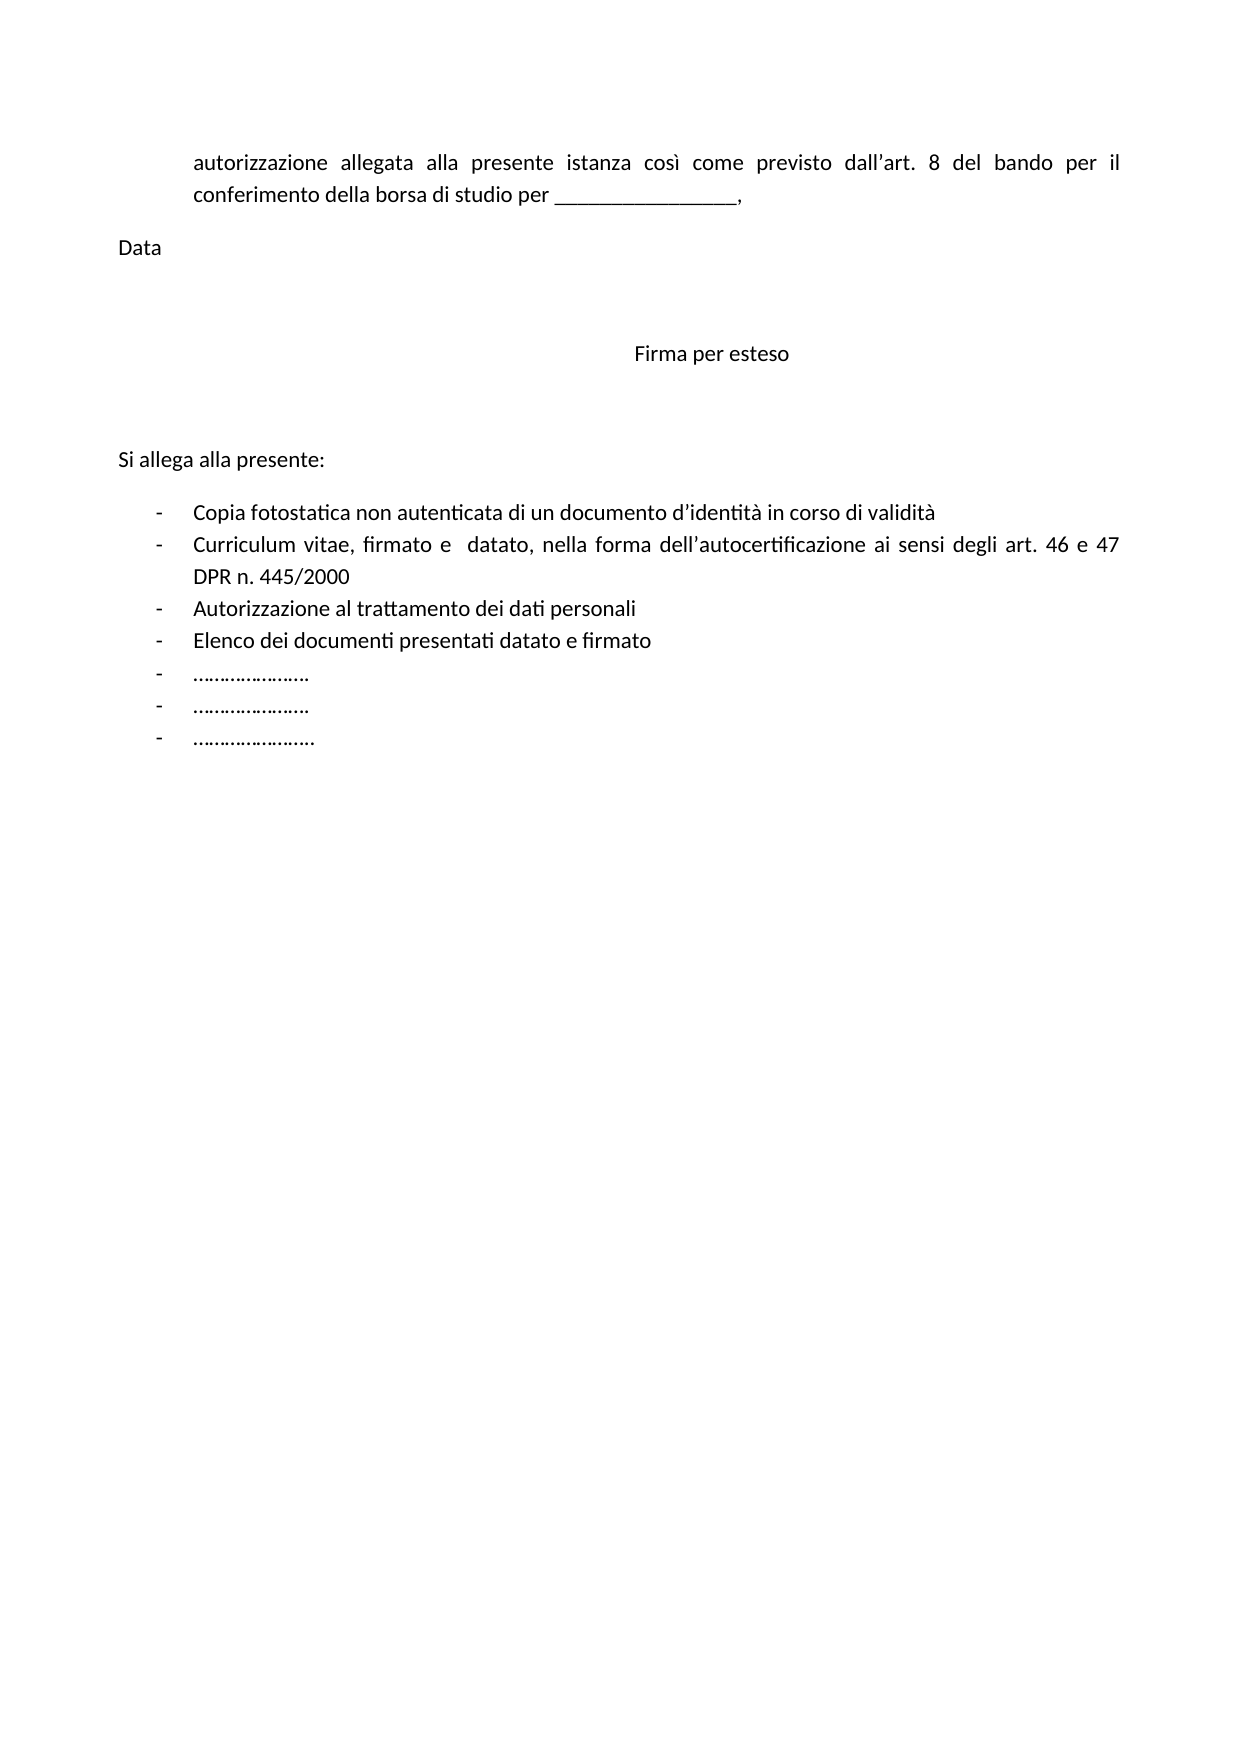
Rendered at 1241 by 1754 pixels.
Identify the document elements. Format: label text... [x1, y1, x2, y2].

list Autorizzazione al trattamento dei dati personali [156, 594, 1122, 622]
list …………………. [156, 691, 1122, 719]
list Curriculum vitae, firmato e datato, nella forma dell’autocertificazione ai sensi degli art. 46 e 47 DPR n. 445/2000 [156, 530, 1122, 590]
text Si allega alla presente: [118, 445, 1122, 473]
list ………………….. [156, 723, 1122, 751]
text Data [118, 233, 1122, 261]
list Elenco dei documenti presentati datato e firmato [156, 627, 1122, 655]
text Firma per esteso [118, 339, 1122, 367]
list Copia fotostatica non autenticata di un documento d’identità in corso di validità [156, 498, 1122, 526]
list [156, 148, 1122, 208]
list …………………. [156, 659, 1122, 687]
